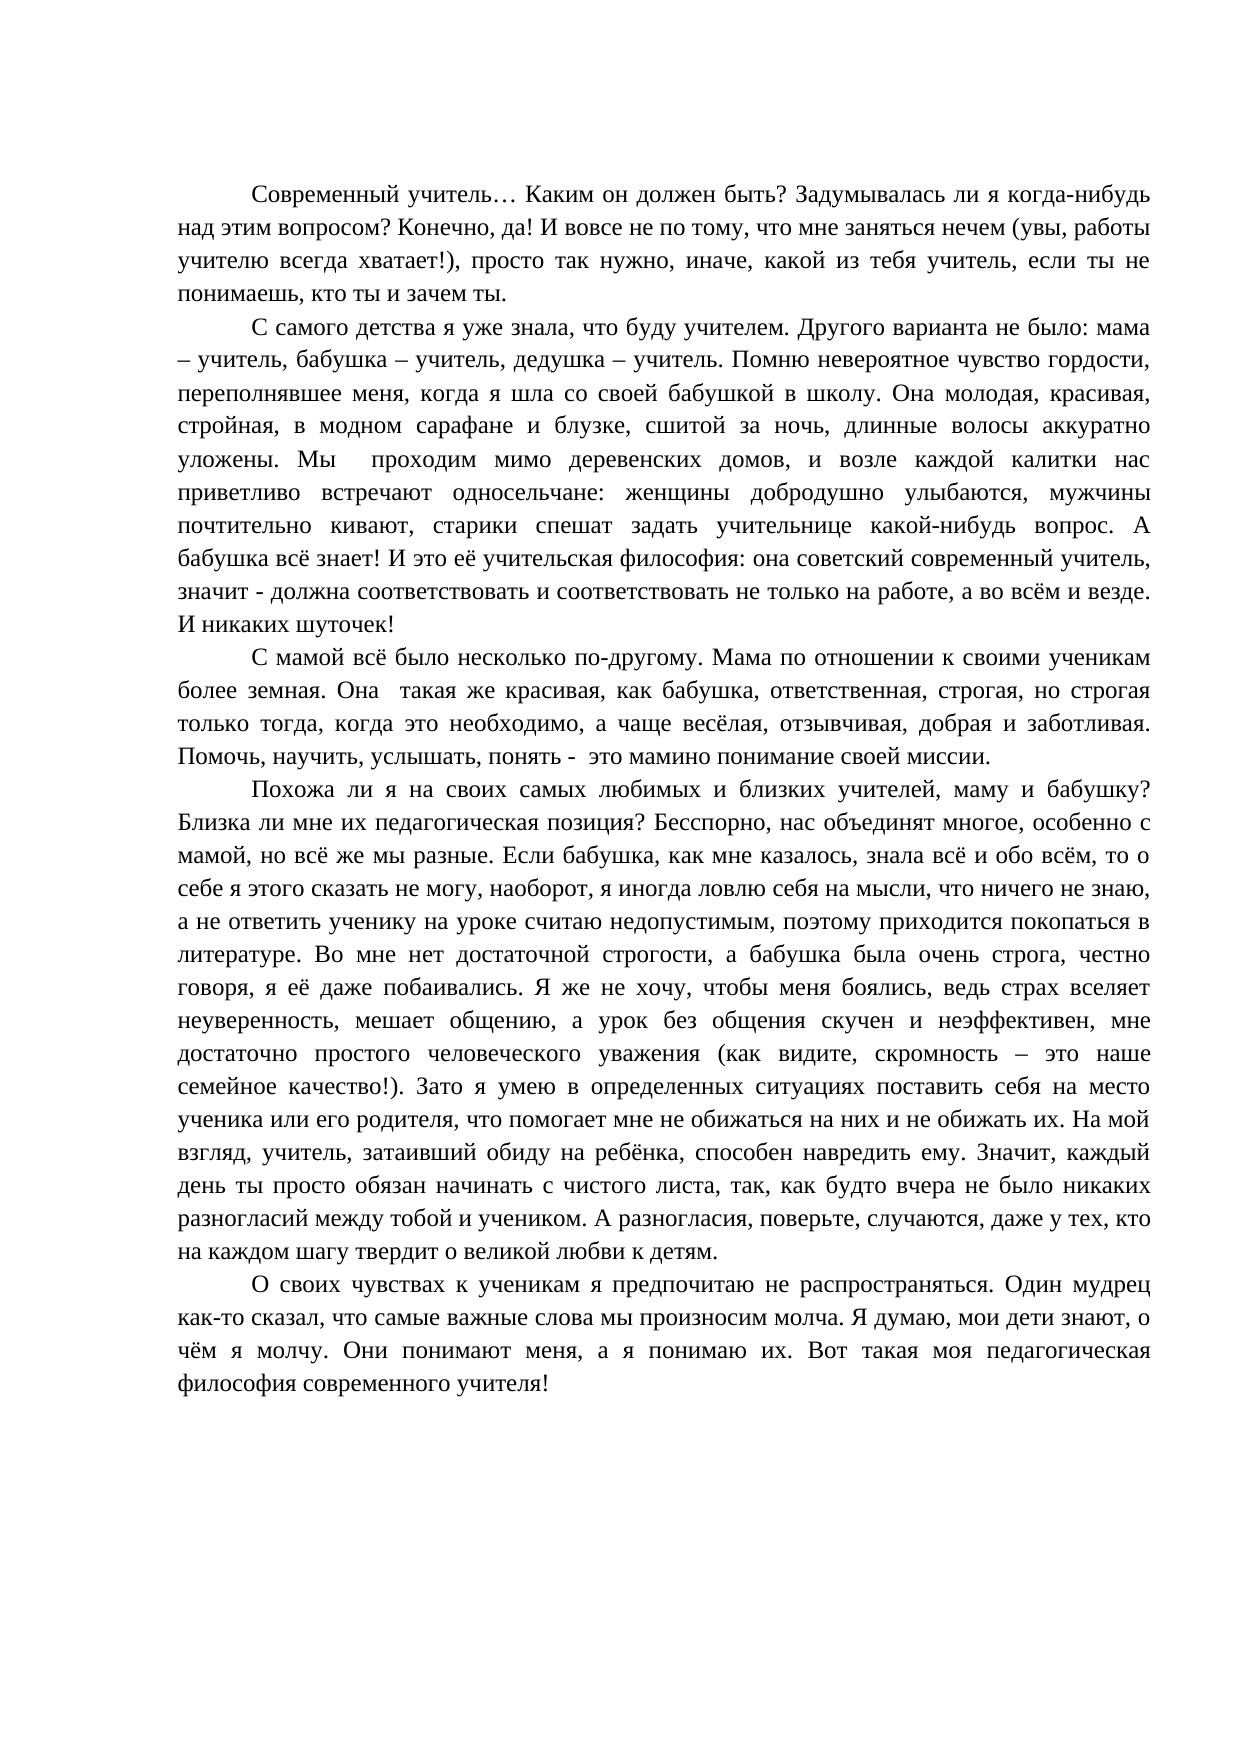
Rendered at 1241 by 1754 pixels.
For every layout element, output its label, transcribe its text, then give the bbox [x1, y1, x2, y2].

text С самого детства я уже знала, что буду учителем. Другого варианта не было: мама – учитель, бабушка – учитель, дедушка – учитель. Помню невероятное чувство гордости, переполнявшее меня, когда я шла со своей бабушкой в школу. Она молодая, красивая, стройная, в модном сарафане и блузке, сшитой за ночь, длинные волосы аккуратно уложены. Мы проходим мимо деревенских домов, и возле каждой калитки нас приветливо встречают односельчане: женщины добродушно улыбаются, мужчины почтительно кивают, старики спешат задать учительнице какой-нибудь вопрос. А бабушка всё знает! И это её учительская философия: она советский современный учитель, значит - должна соответствовать и соответствовать не только на работе, а во всём и везде. И никаких шуточек! [177, 312, 1152, 637]
text Похожа ли я на своих самых любимых и близких учителей, маму и бабушку? Близка ли мне их педагогическая позиция? Бесспорно, нас объединят многое, особенно с мамой, но всё же мы разные. Если бабушка, как мне казалось, знала всё и обо всём, то о себе я этого сказать не могу, наоборот, я иногда ловлю себя на мысли, что ничего не знаю, а не ответить ученику на уроке считаю недопустимым, поэтому приходится покопаться в литературе. Во мне нет достаточной строгости, а бабушка была очень строга, честно говоря, я её даже побаивались. Я же не хочу, чтобы меня боялись, ведь страх вселяет неуверенность, мешает общению, а урок без общения скучен и неэффективен, мне достаточно простого человеческого уважения (как видите, скромность – это наше семейное качество!). Зато я умею в определенных ситуациях поставить себя на место ученика или его родителя, что помогает мне не обижаться на них и не обижать их. На мой взгляд, учитель, затаивший обиду на ребёнка, способен навредить ему. Значит, каждый день ты просто обязан начинать с чистого листа, так, как будто вчера не было никаких разногласий между тобой и учеником. А разногласия, поверьте, случаются, даже у тех, кто на каждом шагу твердит о великой любви к детям. [177, 774, 1152, 1265]
text С мамой всё было несколько по-другому. Мама по отношении к своими ученикам более земная. Она такая же красивая, как бабушка, ответственная, строгая, но строгая только тогда, когда это необходимо, а чаще весёлая, отзывчивая, добрая и заботливая. Помочь, научить, услышать, понять - это мамино понимание своей миссии. [177, 642, 1152, 769]
text Современный учитель… Каким он должен быть? Задумывалась ли я когда-нибудь над этим вопросом? Конечно, да! И вовсе не по тому, что мне заняться нечем (увы, работы учителю всегда хватает!), просто так нужно, иначе, какой из тебя учитель, если ты не понимаешь, кто ты и зачем ты. [177, 179, 1152, 307]
text О своих чувствах к ученикам я предпочитаю не распространяться. Один мудрец как-то сказал, что самые важные слова мы произносим молча. Я думаю, мои дети знают, о чём я молчу. Они понимают меня, а я понимаю их. Вот такая моя педагогическая философия современного учителя! [177, 1269, 1152, 1397]
